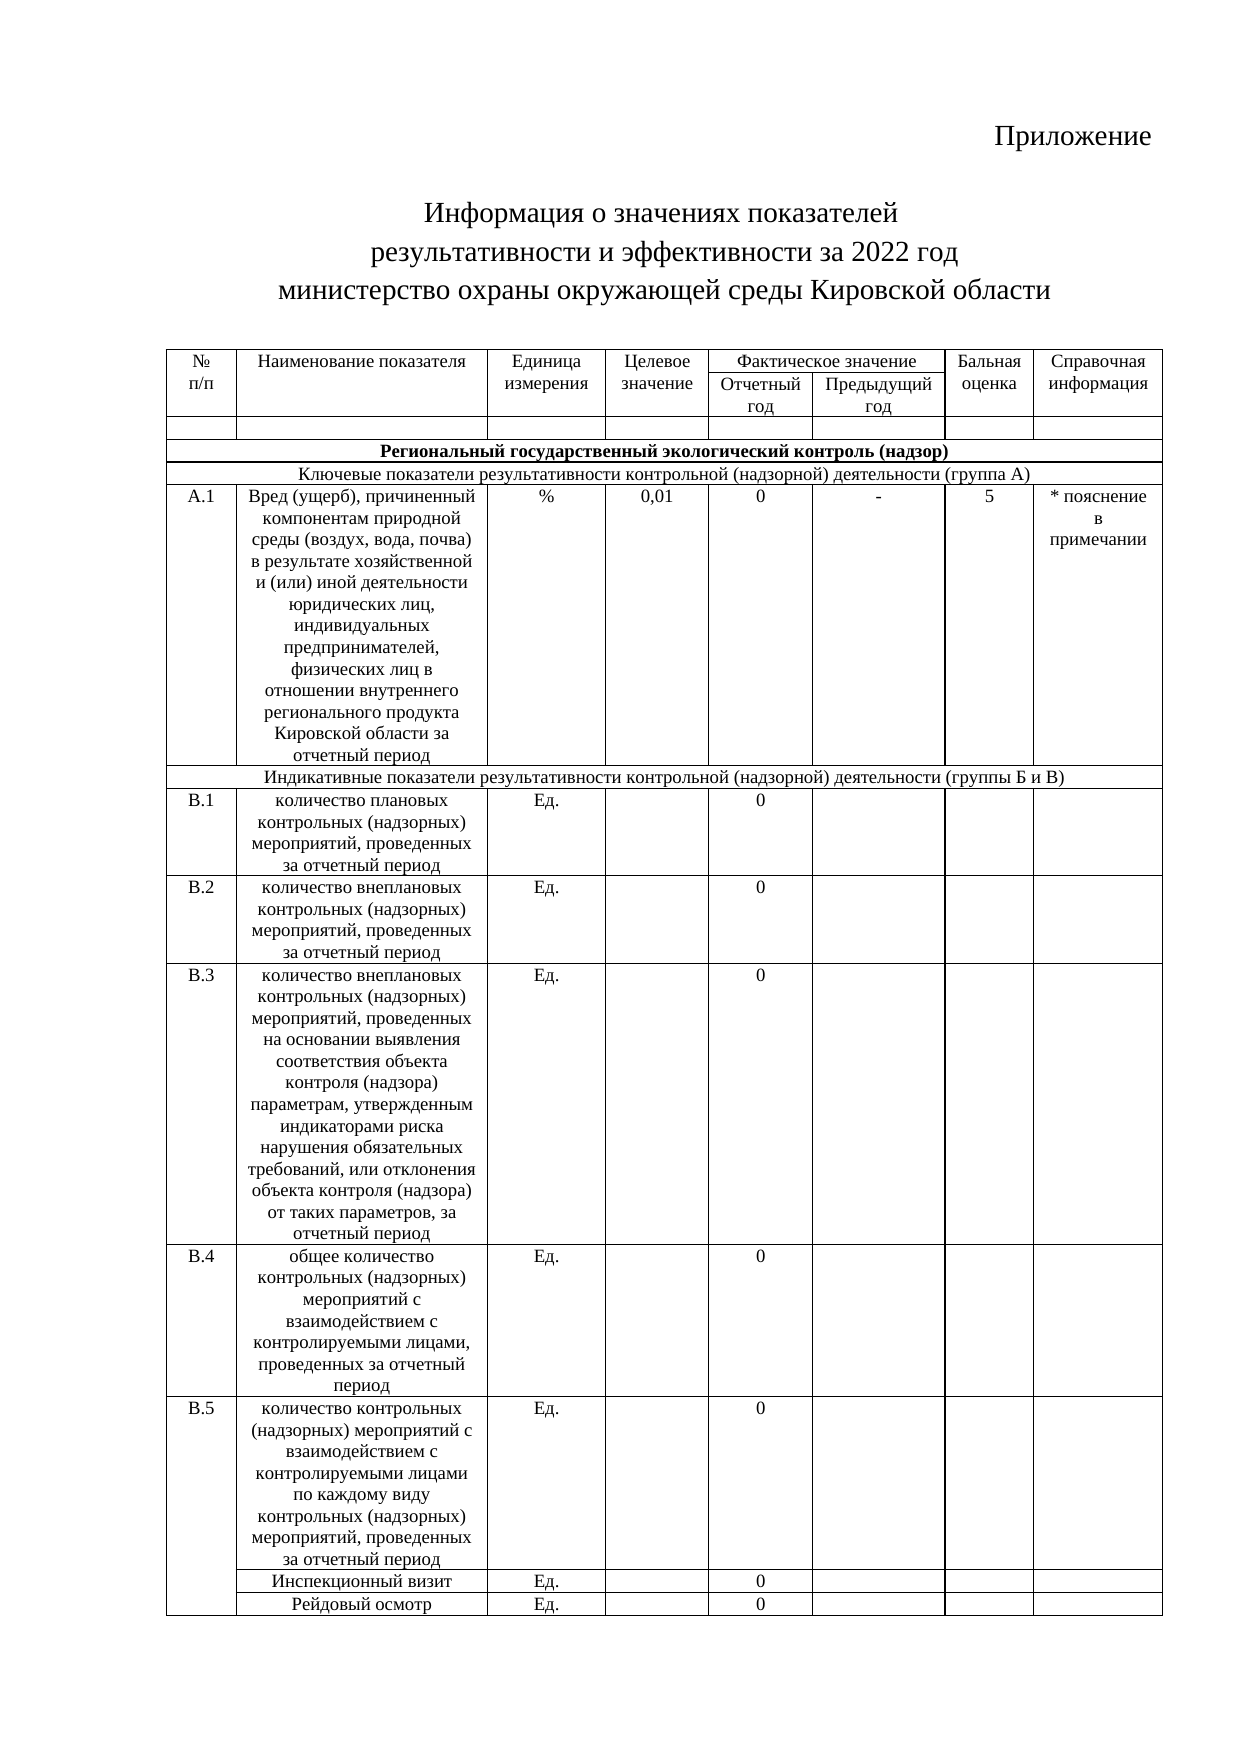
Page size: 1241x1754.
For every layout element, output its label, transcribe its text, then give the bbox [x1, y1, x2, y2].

table_cell [946, 1570, 1033, 1592]
table_cell % [488, 485, 605, 765]
table_cell 0 [709, 876, 812, 962]
table_cell - [813, 485, 944, 765]
table_cell 5 [946, 485, 1033, 765]
table_cell [946, 1593, 1033, 1614]
table_cell Ед. [488, 964, 605, 1244]
table_cell общее количество контрольных (надзорных) мероприятий с взаимодействием с контролируемыми лицами, проведенных за отчетный период [237, 1245, 487, 1396]
table_cell [1034, 1593, 1162, 1614]
table_cell [1034, 1570, 1162, 1592]
table_cell 0 [709, 1593, 812, 1614]
table_cell [606, 789, 708, 875]
table_cell [946, 1397, 1033, 1569]
table_cell Региональный государственный экологический контроль (надзор) [167, 440, 1162, 461]
table_cell [813, 789, 944, 875]
table_cell [167, 417, 236, 439]
table_cell А.1 [167, 485, 236, 765]
table_cell количество внеплановых контрольных (надзорных) мероприятий, проведенных за отчетный период [237, 876, 487, 962]
table_cell [946, 1245, 1033, 1396]
text министерство охраны окружающей среды Кировской области [177, 272, 1152, 306]
table_cell [709, 417, 812, 439]
table_cell В.1 [167, 789, 236, 875]
table_cell Предыдущий год [813, 373, 944, 416]
table_cell [237, 417, 487, 439]
table_cell Ед. [488, 1245, 605, 1396]
table_cell Ед. [488, 1397, 605, 1569]
table_cell [606, 1570, 708, 1592]
table_cell Ключевые показатели результативности контрольной (надзорной) деятельности (группа А) [167, 463, 1162, 484]
table_cell В.3 [167, 964, 236, 1244]
table_header Справочная информация [1034, 350, 1162, 416]
table_cell В.5 [167, 1397, 236, 1614]
table_cell [1034, 417, 1162, 439]
table_cell [606, 876, 708, 962]
text Приложение [177, 118, 1152, 152]
table_cell [946, 876, 1033, 962]
table_cell [1034, 1245, 1162, 1396]
table_cell [1034, 964, 1162, 1244]
table_cell 0 [709, 485, 812, 765]
text Информация о значениях показателей результативности и эффективности за 2022 год [177, 195, 1152, 267]
table_cell 0 [709, 964, 812, 1244]
table_header Единица измерения [488, 350, 605, 416]
table_cell Рейдовый осмотр [237, 1593, 487, 1614]
table_cell [1034, 1397, 1162, 1569]
table_cell 0,01 [606, 485, 708, 765]
table_cell [606, 1593, 708, 1614]
table_cell В.4 [167, 1245, 236, 1396]
table_cell количество плановых контрольных (надзорных) мероприятий, проведенных за отчетный период [237, 789, 487, 875]
table_cell 0 [709, 1570, 812, 1592]
table_cell [813, 1245, 944, 1396]
table_cell Индикативные показатели результативности контрольной (надзорной) деятельности (группы Б и В) [167, 766, 1162, 788]
table_header Целевое значение [606, 350, 708, 416]
table_cell 0 [709, 1397, 812, 1569]
table_cell [946, 964, 1033, 1244]
table_cell * пояснение в примечании [1034, 485, 1162, 765]
table_cell [813, 964, 944, 1244]
table_cell [1034, 876, 1162, 962]
table_cell [813, 876, 944, 962]
table_cell [488, 417, 605, 439]
table_cell Отчетный год [709, 373, 812, 416]
table_cell количество контрольных (надзорных) мероприятий с взаимодействием с контролируемыми лицами по каждому виду контрольных (надзорных) мероприятий, проведенных за отчетный период [237, 1397, 487, 1569]
table_cell Ед. [488, 1570, 605, 1592]
table_cell [946, 417, 1033, 439]
table_cell В.2 [167, 876, 236, 962]
table_cell [946, 789, 1033, 875]
table_cell Ед. [488, 1593, 605, 1614]
table_header Наименование показателя [237, 350, 487, 416]
table_cell 0 [709, 1245, 812, 1396]
table_cell [606, 417, 708, 439]
table_cell Ед. [488, 789, 605, 875]
table_cell Вред (ущерб), причиненный компонентам природной среды (воздух, вода, почва) в результате хозяйственной и (или) иной деятельности юридических лиц, индивидуальных предпринимателей, физических лиц в отношении внутреннего регионального продукта Кировской области за отчетный период [237, 485, 487, 765]
table_cell 0 [709, 789, 812, 875]
table_cell Инспекционный визит [237, 1570, 487, 1592]
table_header Бальная оценка [946, 350, 1033, 416]
table_header № п/п [167, 350, 236, 416]
table_cell [606, 964, 708, 1244]
table_cell [813, 417, 944, 439]
table_cell [813, 1593, 944, 1614]
table_cell [606, 1397, 708, 1569]
table_cell [813, 1397, 944, 1569]
table_cell [813, 1570, 944, 1592]
table_cell [606, 1245, 708, 1396]
table_cell Ед. [488, 876, 605, 962]
table_cell количество внеплановых контрольных (надзорных) мероприятий, проведенных на основании выявления соответствия объекта контроля (надзора) параметрам, утвержденным индикаторами риска нарушения обязательных требований, или отклонения объекта контроля (надзора) от таких параметров, за отчетный период [237, 964, 487, 1244]
table_header Фактическое значение [709, 350, 944, 372]
table_cell [1034, 789, 1162, 875]
